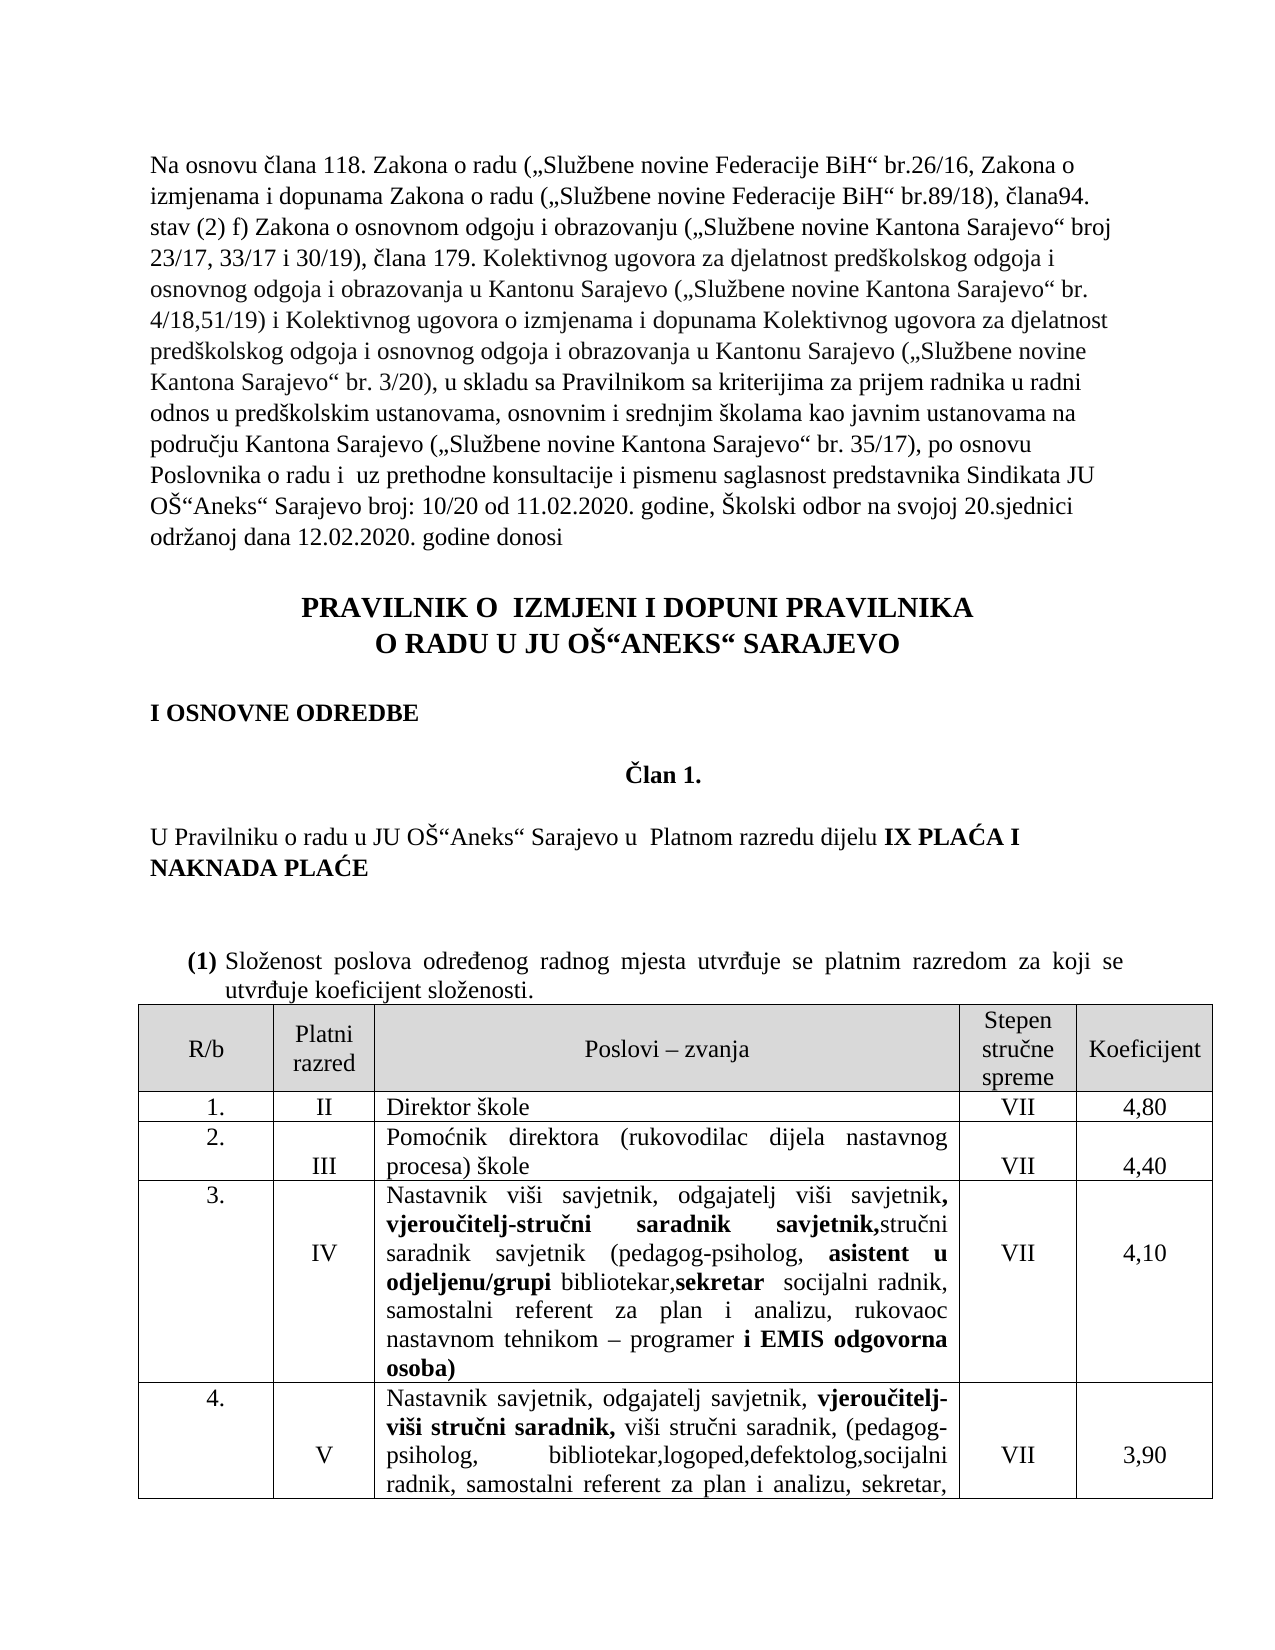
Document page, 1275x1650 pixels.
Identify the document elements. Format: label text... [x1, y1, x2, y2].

table_cell VII [960, 1181, 1076, 1382]
table_cell [139, 1092, 273, 1121]
table_header Platni razred [274, 1005, 374, 1091]
table_cell [139, 1181, 273, 1382]
text U Pravilniku o radu u JU OŠ“Aneks“ Sarajevo u Platnom razredu dijelu IX PLAĆA I NAKNADA PLAĆE [150, 822, 1125, 882]
text I OSNOVNE ODREDBE [150, 698, 1125, 727]
table_cell V [274, 1383, 374, 1498]
table_header Stepen stručne spreme [960, 1005, 1076, 1091]
text Na osnovu člana 118. Zakona o radu („Službene novine Federacije BiH“ br.26/16, Zakona o izmjenama i dopunama Zakona o radu („Službene novine Federacije BiH“ br.89/18), člana94. stav (2) f) Zakona o osnovnom odgoju i obrazovanju („Službene novine Kantona Sarajevo“ broj 23/17, 33/17 i 30/19), člana 179. Kolektivnog ugovora za djelatnost predškolskog odgoja i osnovnog odgoja i obrazovanja u Kantonu Sarajevo („Službene novine Kantona Sarajevo“ br. 4/18,51/19) i Kolektivnog ugovora o izmjenama i dopunama Kolektivnog ugovora za djelatnost predškolskog odgoja i osnovnog odgoja i obrazovanja u Kantonu Sarajevo („Službene novine Kantona Sarajevo“ br. 3/20), u skladu sa Pravilnikom sa kriterijima za prijem radnika u radni odnos u predškolskim ustanovama, osnovnim i srednjim školama kao javnim ustanovama na području Kantona Sarajevo („Službene novine Kantona Sarajevo“ br. 35/17), po osnovu Poslovnika o radu i uz prethodne konsultacije i pismenu saglasnost predstavnika Sindikata JU OŠ“Aneks“ Sarajevo broj: 10/20 od 11.02.2020. godine, Školski odbor na svojoj 20.sjednici održanoj dana 12.02.2020. godine donosi [150, 150, 1125, 551]
table_cell Pomoćnik direktora (rukovodilac dijela nastavnog procesa) škole [375, 1122, 959, 1179]
table_cell Direktor škole [375, 1092, 959, 1121]
table_cell Nastavnik viši savjetnik, odgajatelj viši savjetnik, vjeroučitelj-stručni saradnik savjetnik,stručni saradnik savjetnik (pedagog-psiholog, asistent u odjeljenu/grupi bibliotekar,sekretar socijalni radnik, samostalni referent za plan i analizu, rukovaoc nastavnom tehnikom – programer i EMIS odgovorna osoba) [375, 1181, 959, 1382]
table_header Koeficijent [1077, 1005, 1212, 1091]
table_cell VII [960, 1122, 1076, 1179]
table_cell II [274, 1092, 374, 1121]
text Član 1. [150, 760, 1125, 789]
table_cell [139, 1383, 273, 1498]
table_cell 4,10 [1077, 1181, 1212, 1382]
text O RADU U JU OŠ“ANEKS“ SARAJEVO [150, 626, 1125, 659]
table_cell 4,80 [1077, 1092, 1212, 1121]
table_cell VII [960, 1383, 1076, 1498]
table_cell 4,40 [1077, 1122, 1212, 1179]
table_cell [139, 1122, 273, 1179]
table_header R/b [139, 1005, 273, 1091]
table_header Poslovi – zvanja [375, 1005, 959, 1091]
table_cell 3,90 [1077, 1383, 1212, 1498]
list Složenost poslova određenog radnog mjesta utvrđuje se platnim razredom za koji se utvrđuje koeficijent složenosti. [187, 946, 1125, 1004]
table_cell VII [960, 1092, 1076, 1121]
table_cell III [274, 1122, 374, 1179]
table_cell IV [274, 1181, 374, 1382]
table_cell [375, 1383, 959, 1498]
text PRAVILNIK O IZMJENI I DOPUNI PRAVILNIKA [150, 590, 1125, 623]
